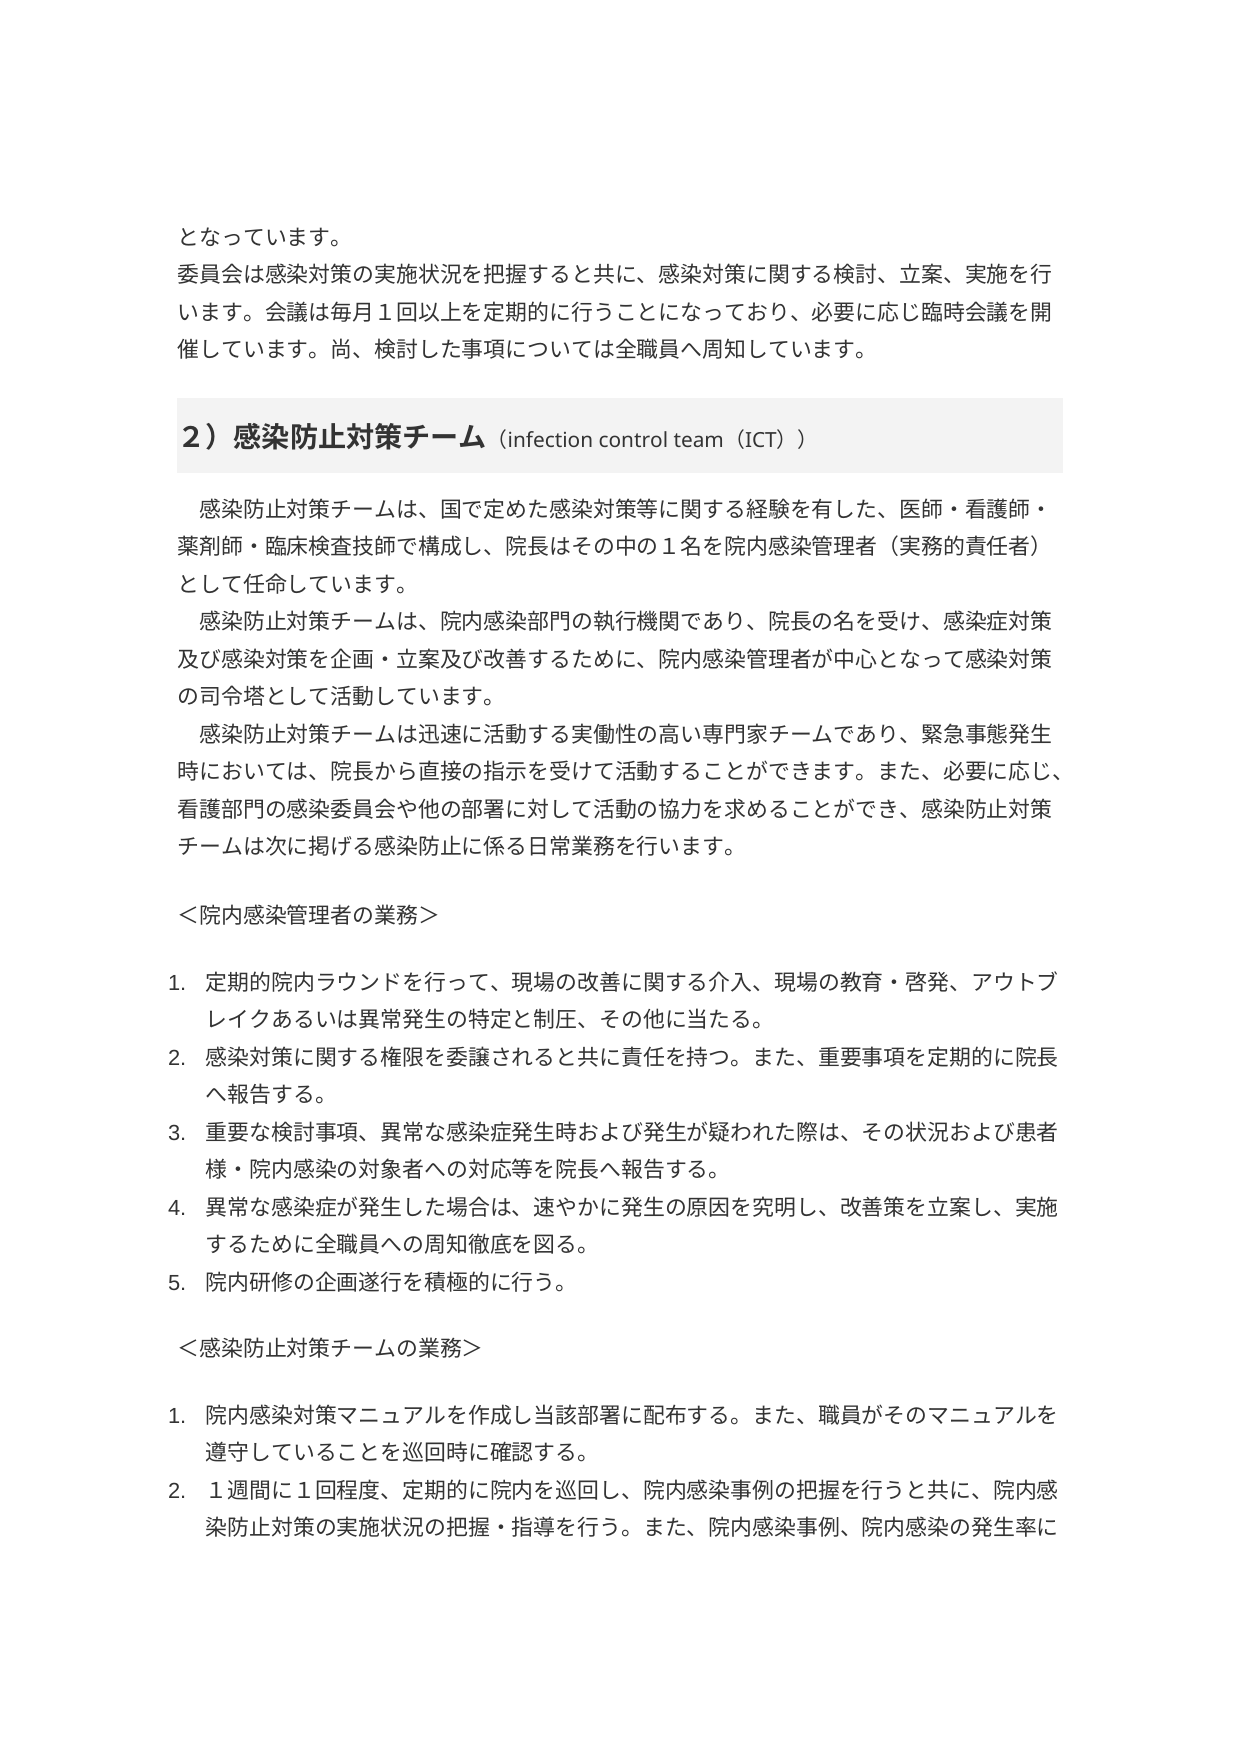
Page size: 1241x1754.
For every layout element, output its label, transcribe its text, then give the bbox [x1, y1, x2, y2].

list 感染対策に関する権限を委譲されると共に責任を持つ。また、重要事項を定期的に院長へ報告する。 [168, 1037, 1063, 1112]
text ＜感染防止対策チームの業務＞ [177, 1328, 1063, 1366]
list 定期的院内ラウンドを行って、現場の改善に関する介入、現場の教育・啓発、アウトブレイクあるいは異常発生の特定と制圧、その他に当たる。 [168, 962, 1063, 1037]
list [168, 1470, 1063, 1545]
list 院内感染対策マニュアルを作成し当該部署に配布する。また、職員がそのマニュアルを遵守していることを巡回時に確認する。 [168, 1395, 1063, 1470]
text ２）感染防止対策チーム（infection control team（ICT）） [177, 398, 1063, 473]
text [177, 217, 1063, 367]
list 異常な感染症が発生した場合は、速やかに発生の原因を究明し、改善策を立案し、実施するために全職員への周知徹底を図る。 [168, 1187, 1063, 1262]
text ＜院内感染管理者の業務＞ [177, 895, 1063, 932]
list 重要な検討事項、異常な感染症発生時および発生が疑われた際は、その状況および患者様・院内感染の対象者への対応等を院長へ報告する。 [168, 1112, 1063, 1187]
list 院内研修の企画遂行を積極的に行う。 [168, 1262, 1063, 1299]
text 感染防止対策チームは、国で定めた感染対策等に関する経験を有した、医師・看護師・薬剤師・臨床検査技師で構成し、院長はその中の１名を院内感染管理者（実務的責任者）として任命しています。 感染防止対策チームは、院内感染部門の執行機関であり、院長の名を受け、感染症対策及び感染対策を企画・立案及び改善するために、院内感染管理者が中心となって感染対策の司令塔として活動しています。 感染防止対策チームは迅速に活動する実働性の高い専門家チームであり、緊急事態発生時においては、院長から直接の指示を受けて活動することができます。また、必要に応じ、看護部門の感染委員会や他の部署に対して活動の協力を求めることができ、感染防止対策チームは次に掲げる感染防止に係る日常業務を行います。 [177, 489, 1063, 864]
